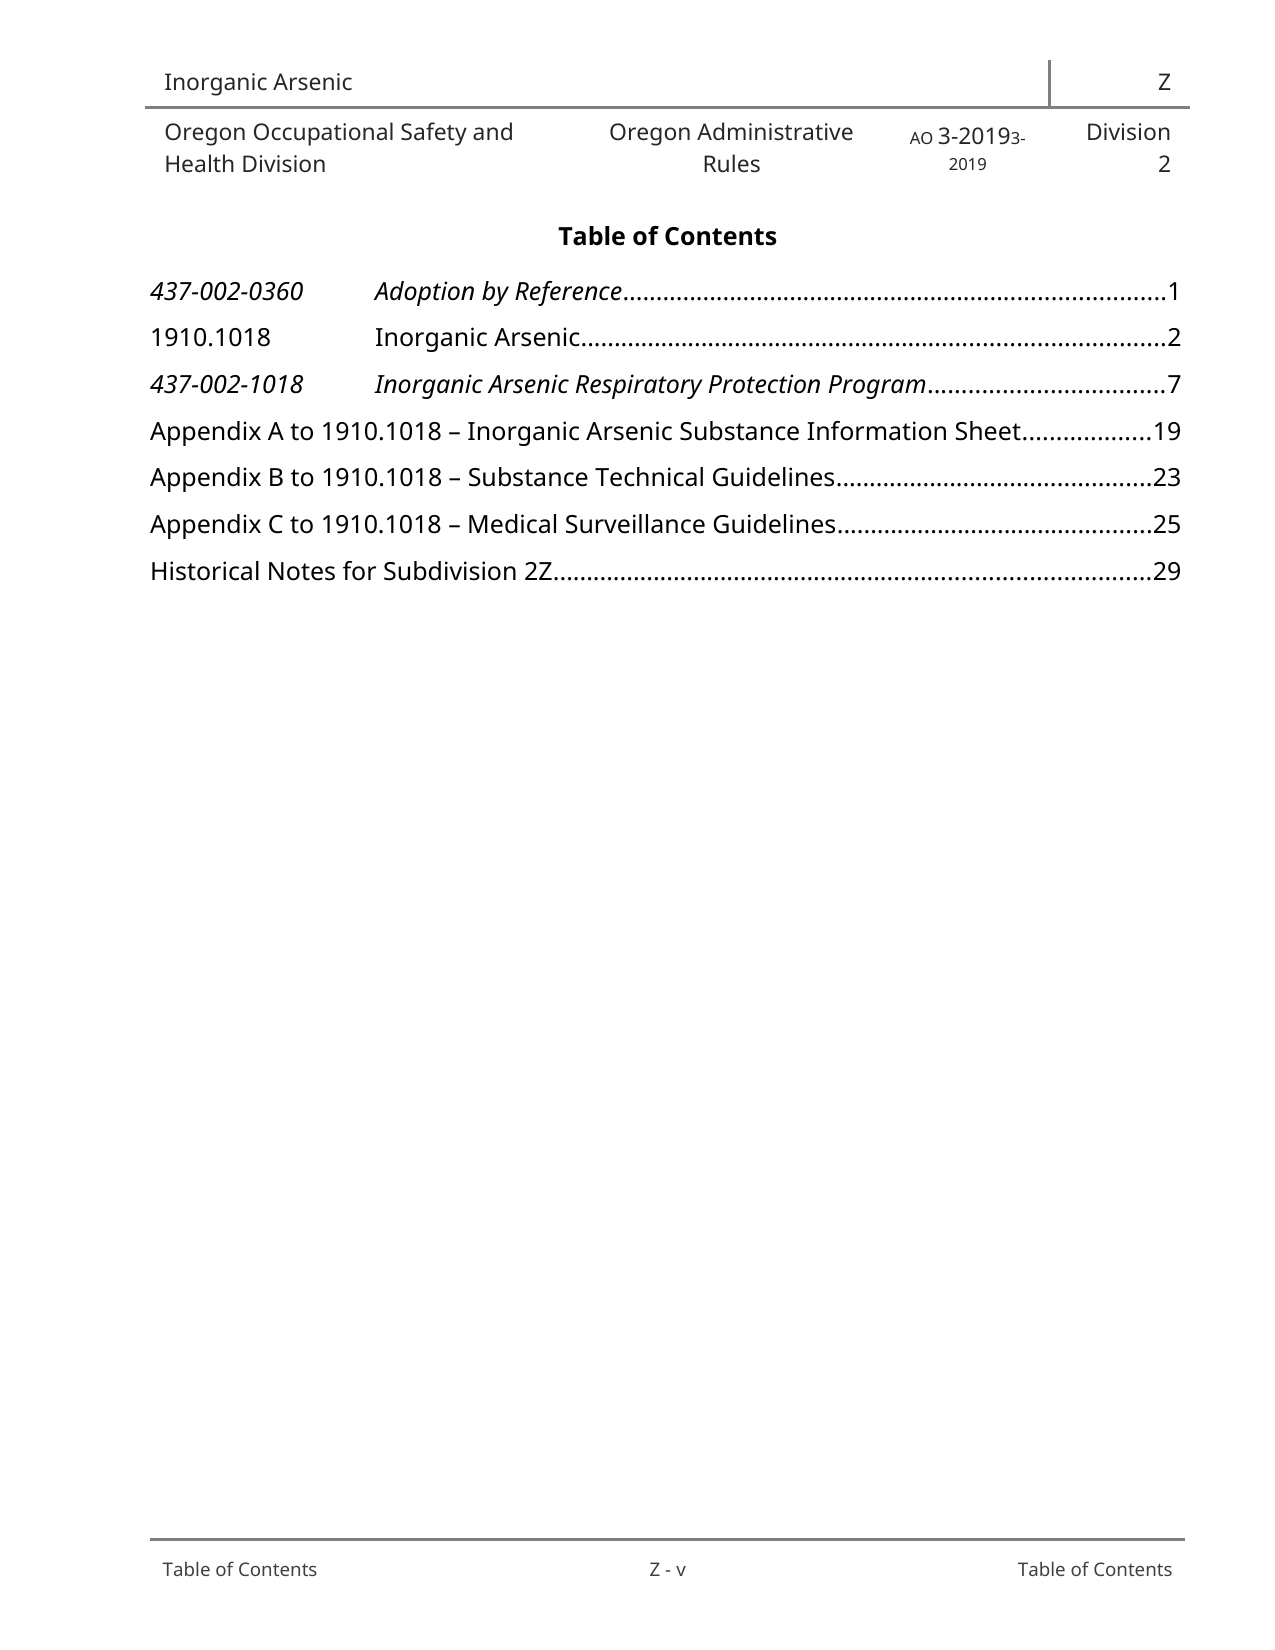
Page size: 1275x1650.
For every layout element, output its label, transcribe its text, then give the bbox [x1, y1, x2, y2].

subtitle Table of Contents [150, 141, 1185, 253]
